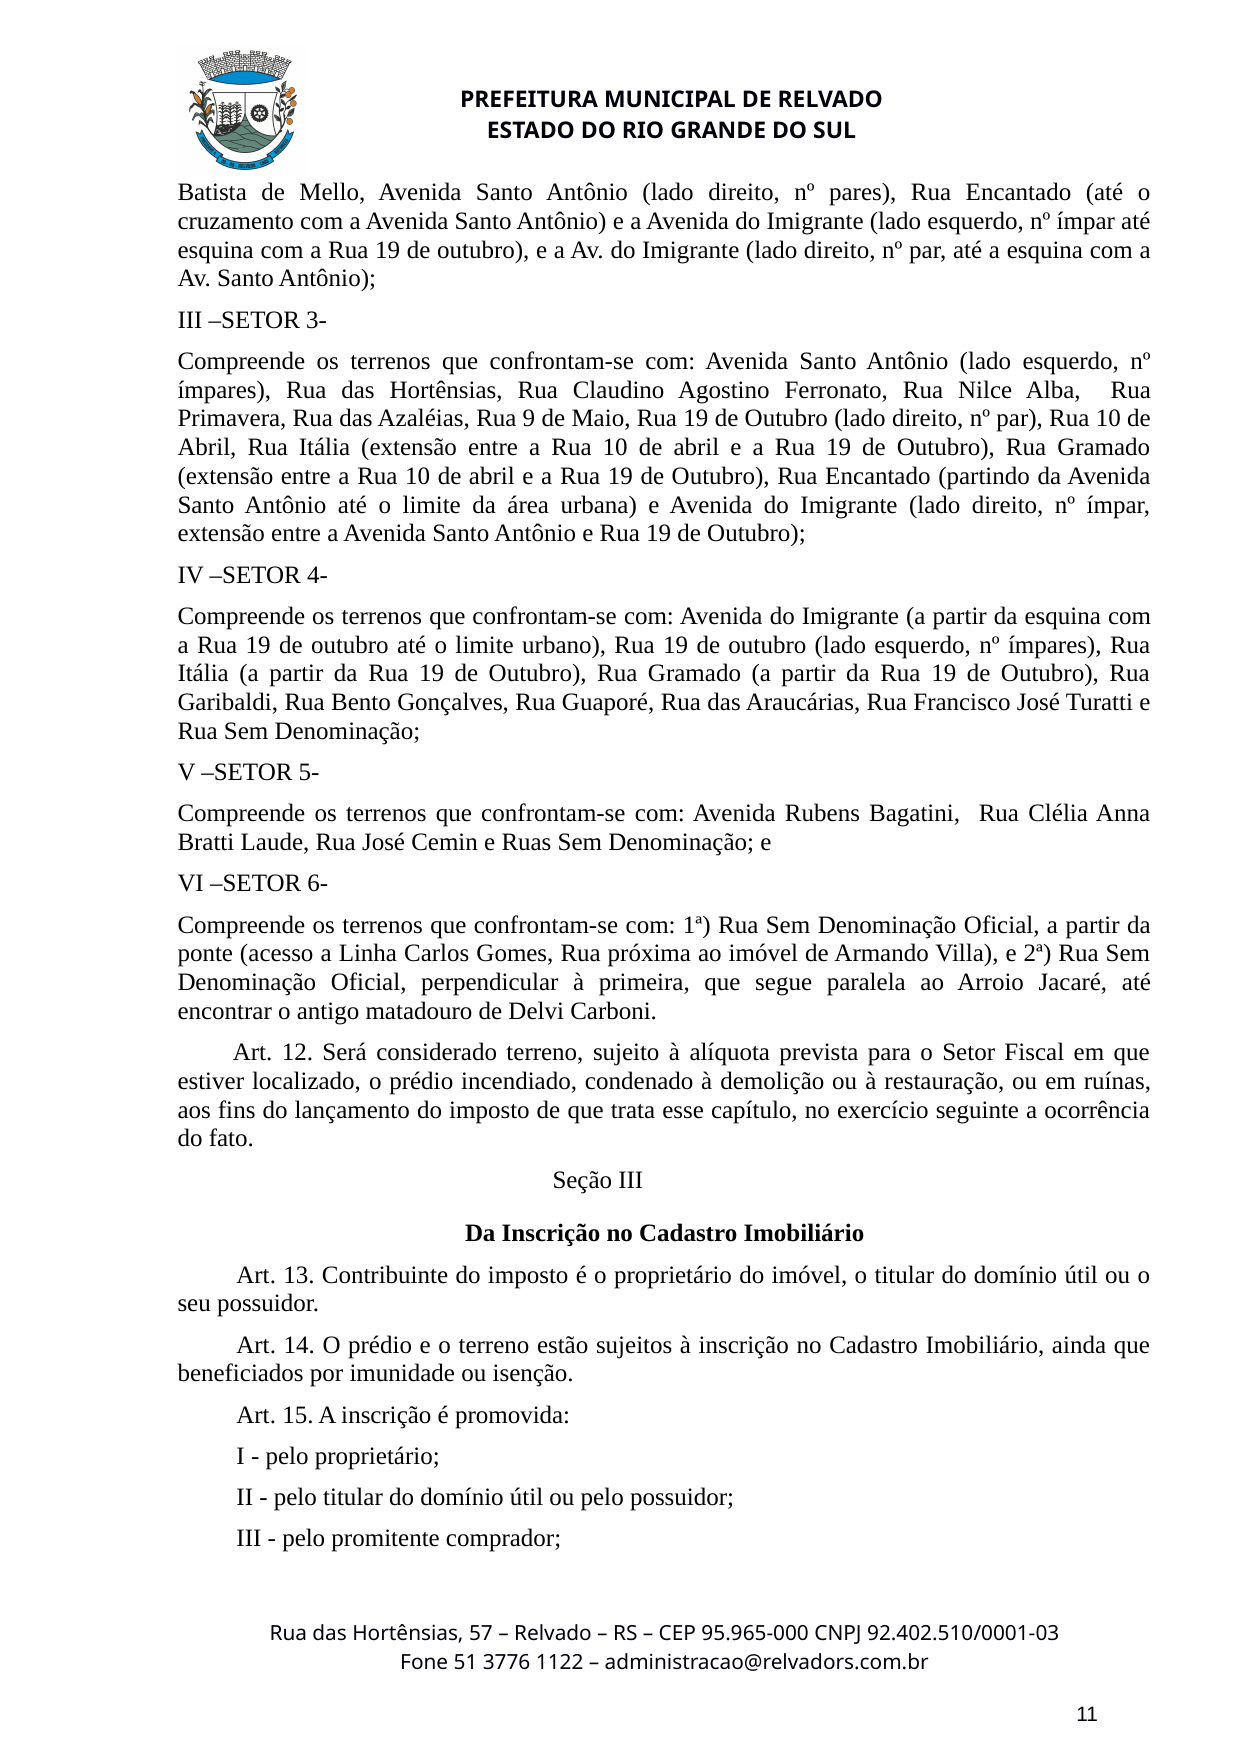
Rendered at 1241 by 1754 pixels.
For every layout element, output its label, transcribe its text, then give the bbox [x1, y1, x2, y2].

text VI –SETOR 6- [177, 868, 1152, 897]
text I - pelo proprietário; [177, 1441, 1152, 1470]
text Compreende os terrenos que confrontam-se com: Avenida do Imigrante (a partir da esquina com a Rua 19 de outubro até o limite urbano), Rua 19 de outubro (lado esquerdo, nº ímpares), Rua Itália (a partir da Rua 19 de Outubro), Rua Gramado (a partir da Rua 19 de Outubro), Rua Garibaldi, Rua Bento Gonçalves, Rua Guaporé, Rua das Araucárias, Rua Francisco José Turatti e Rua Sem Denominação; [177, 601, 1152, 745]
text Compreende os terrenos que confrontam-se com: Avenida Santo Antônio (lado esquerdo, nº ímpares), Rua das Hortênsias, Rua Claudino Agostino Ferronato, Rua Nilce Alba, Rua Primavera, Rua das Azaléias, Rua 9 de Maio, Rua 19 de Outubro (lado direito, nº par), Rua 10 de Abril, Rua Itália (extensão entre a Rua 10 de abril e a Rua 19 de Outubro), Rua Gramado (extensão entre a Rua 10 de abril e a Rua 19 de Outubro), Rua Encantado (partindo da Avenida Santo Antônio até o limite da área urbana) e Avenida do Imigrante (lado direito, nº ímpar, extensão entre a Avenida Santo Antônio e Rua 19 de Outubro); [177, 346, 1152, 547]
picture [177, 44, 309, 176]
text II - pelo titular do domínio útil ou pelo possuidor; [177, 1482, 1152, 1511]
subtitle Da Inscrição no Cadastro Imobiliário [177, 1218, 1152, 1247]
text Art. 15. A inscrição é promovida: [177, 1400, 1152, 1428]
text Compreende os terrenos que confrontam-se com: Avenida Rubens Bagatini, Rua Clélia Anna Bratti Laude, Rua José Cemin e Ruas Sem Denominação; e [177, 798, 1152, 856]
text Art. 14. O prédio e o terreno estão sujeitos à inscrição no Cadastro Imobiliário, ainda que beneficiados por imunidade ou isenção. [177, 1330, 1152, 1387]
text Compreende os terrenos que confrontam-se com: 1ª) Rua Sem Denominação Oficial, a partir da ponte (acesso a Linha Carlos Gomes, Rua próxima ao imóvel de Armando Villa), e 2ª) Rua Sem Denominação Oficial, perpendicular à primeira, que segue paralela ao Arroio Jacaré, até encontrar o antigo matadouro de Delvi Carboni. [177, 910, 1152, 1025]
text IV –SETOR 4- [177, 560, 1152, 588]
text Art. 13. Contribuinte do imposto é o proprietário do imóvel, o titular do domínio útil ou o seu possuidor. [177, 1260, 1152, 1317]
text V –SETOR 5- [177, 757, 1152, 786]
text III - pelo promitente comprador; [177, 1523, 1152, 1552]
text Art. 12. Será considerado terreno, sujeito à alíquota prevista para o Setor Fiscal em que estiver localizado, o prédio incendiado, condenado à demolição ou à restauração, ou em ruínas, aos fins do lançamento do imposto de que trata esse capítulo, no exercício seguinte a ocorrência do fato. [177, 1037, 1152, 1152]
text Seção III [177, 1165, 1152, 1193]
text III –SETOR 3- [177, 305, 1152, 333]
